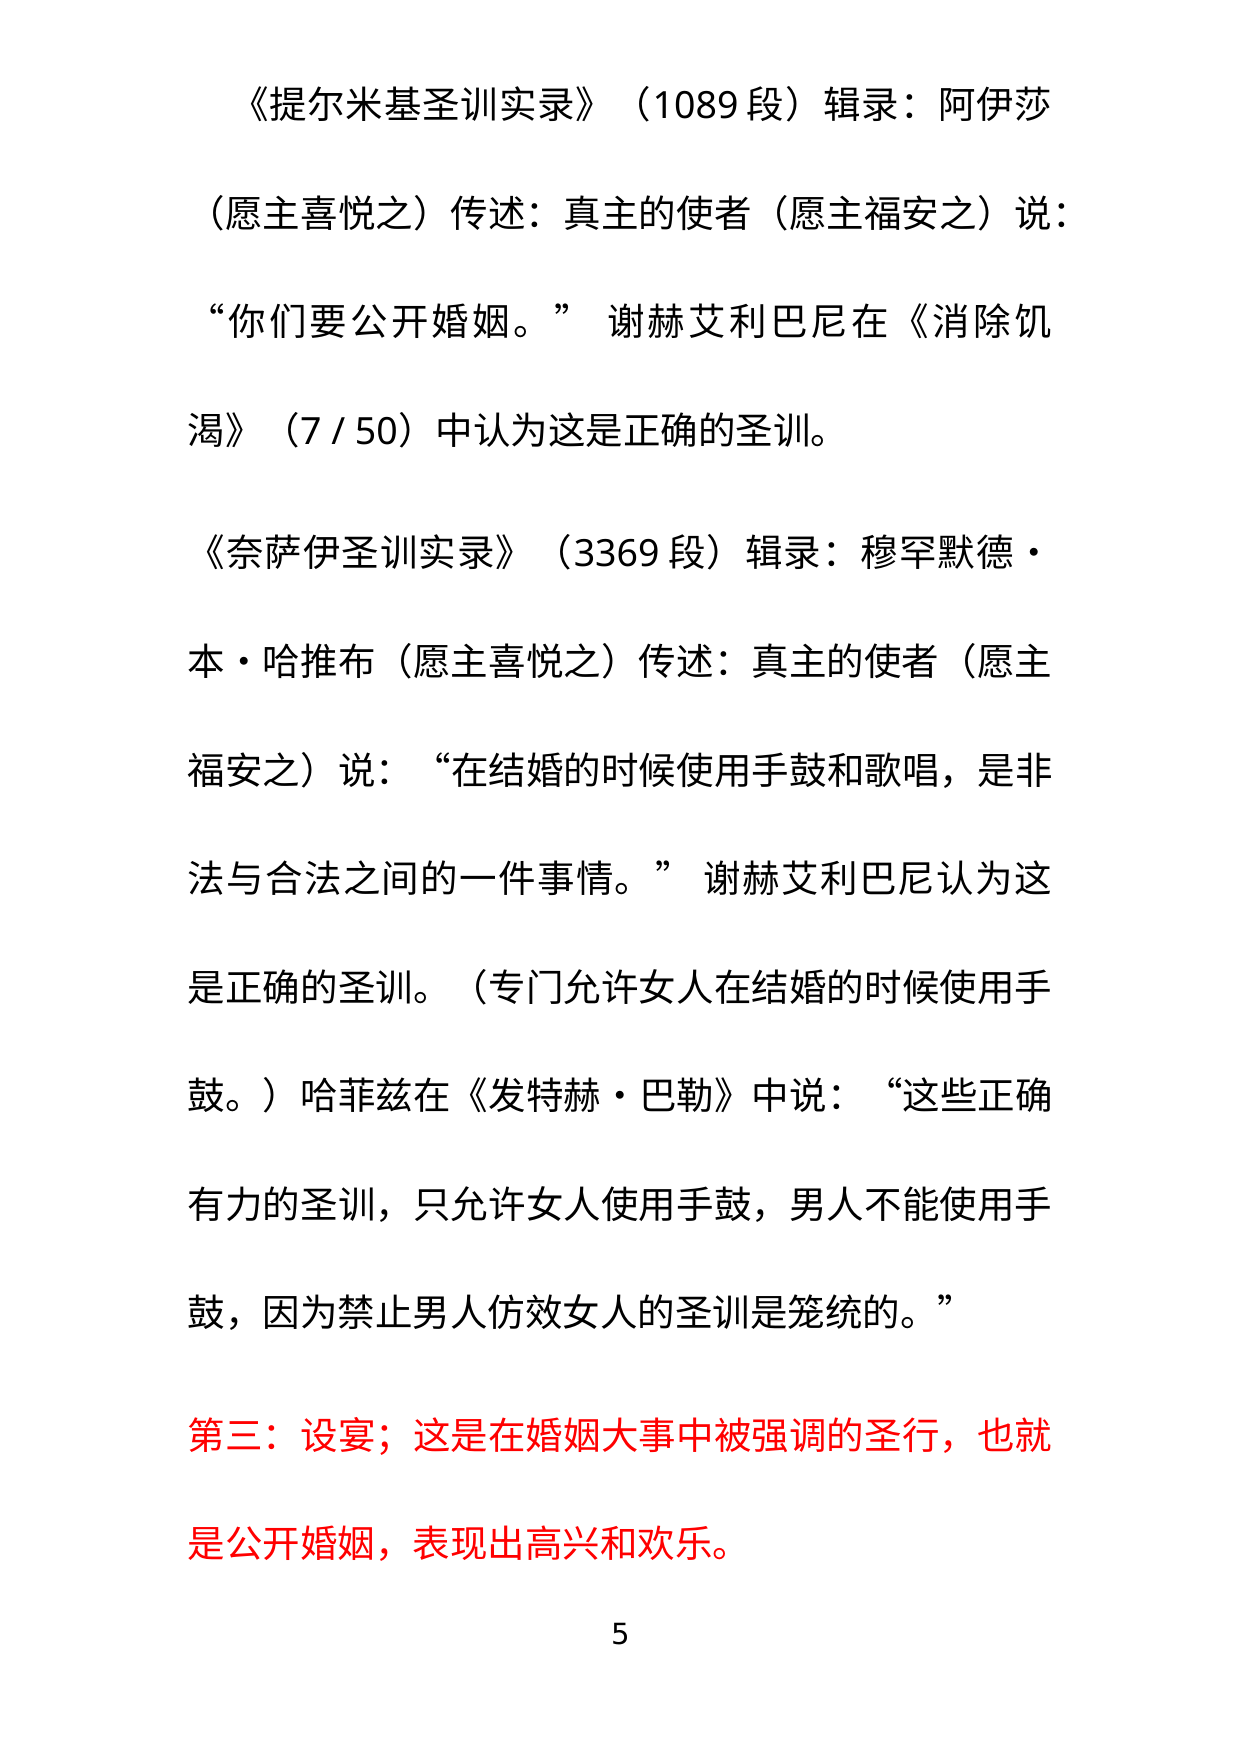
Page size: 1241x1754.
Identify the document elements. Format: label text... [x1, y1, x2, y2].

text 《奈萨伊圣训实录》（3369段）辑录：穆罕默德•本•哈推布（愿主喜悦之）传述：真主的使者（愿主福安之）说：“在结婚的时候使用手鼓和歌唱，是非法与合法之间的一件事情。” 谢赫艾利巴尼认为这是正确的圣训。（专门允许女人在结婚的时候使用手鼓。）哈菲兹在《发特赫•巴勒》中说：“这些正确有力的圣训，只允许女人使用手鼓，男人不能使用手鼓，因为禁止男人仿效女人的圣训是笼统的。” [187, 523, 1053, 1338]
text 《提尔米基圣训实录》（1089段）辑录：阿伊莎（愿主喜悦之）传述：真主的使者（愿主福安之）说：“你们要公开婚姻。” 谢赫艾利巴尼在《消除饥渴》（7 / 50）中认为这是正确的圣训。 [187, 75, 1053, 455]
text 第三：设宴；这是在婚姻大事中被强调的圣行，也就是公开婚姻，表现出高兴和欢乐。 [187, 1406, 1053, 1568]
